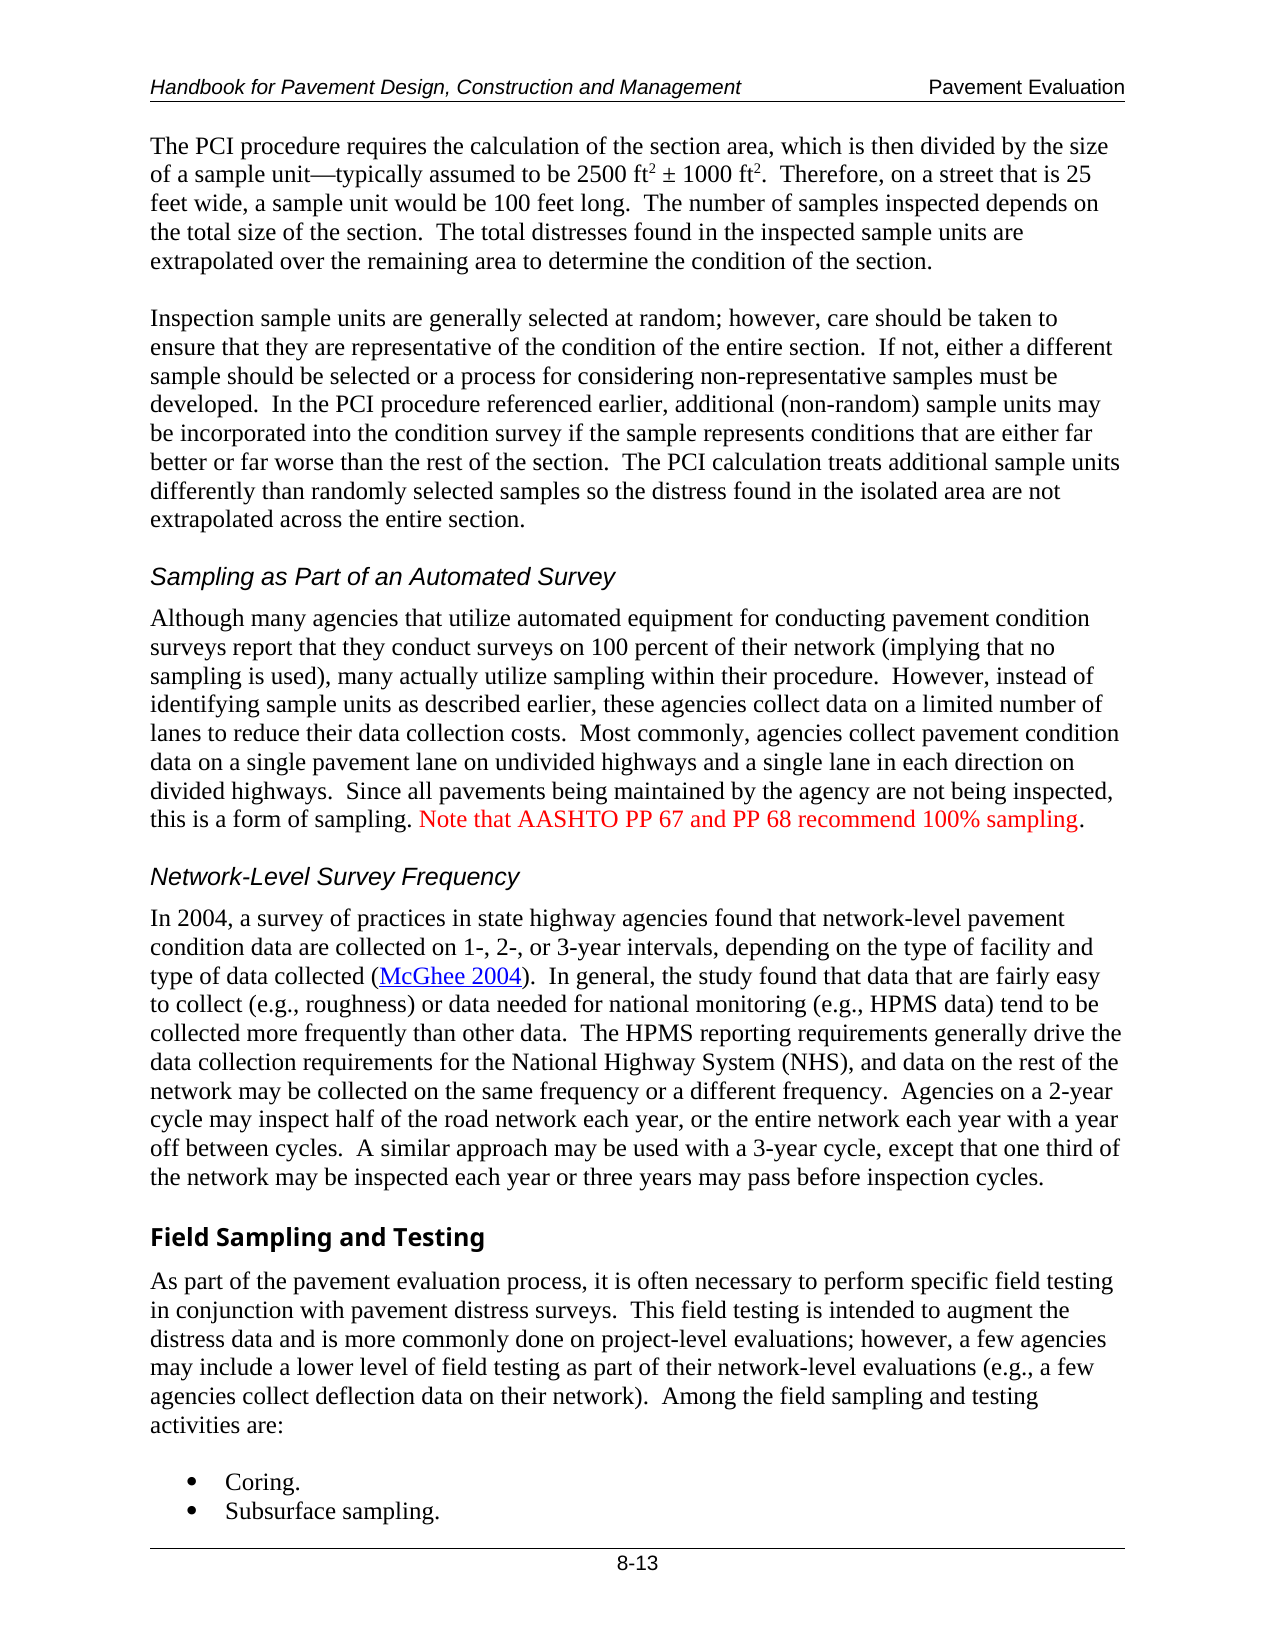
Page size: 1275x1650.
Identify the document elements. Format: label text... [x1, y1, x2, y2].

subtitle Field Sampling and Testing [150, 1219, 1125, 1254]
list Subsurface sampling. [187, 1496, 1125, 1525]
text Network-Level Survey Frequency [150, 862, 1125, 891]
subtitle Sampling as Part of an Automated Survey [150, 562, 1125, 591]
text Inspection sample units are generally selected at random; however, care should be taken to ensure that they are representative of the condition of the entire section. If not, either a different sample should be selected or a process for considering non-representative samples must be developed. In the PCI procedure referenced earlier, additional (non-random) sample units may be incorporated into the condition survey if the sample represents conditions that are either far better or far worse than the rest of the section. The PCI calculation treats additional sample units differently than randomly selected samples so the distress found in the isolated area are not extrapolated across the entire section. [150, 303, 1125, 533]
text As part of the pavement evaluation process, it is often necessary to perform specific field testing in conjunction with pavement distress surveys. This field testing is intended to augment the distress data and is more commonly done on project-level evaluations; however, a few agencies may include a lower level of field testing as part of their network-level evaluations (e.g., a few agencies collect deflection data on their network). Among the field sampling and testing activities are: [150, 1266, 1125, 1439]
text The PCI procedure requires the calculation of the section area, which is then divided by the size of a sample unit—typically assumed to be 2500 ft2 ± 1000 ft2. Therefore, on a street that is 25 feet wide, a sample unit would be 100 feet long. The number of samples inspected depends on the total size of the section. The total distresses found in the inspected sample units are extrapolated over the remaining area to determine the condition of the section. [150, 131, 1125, 274]
list Coring. [187, 1467, 1125, 1496]
text In 2004, a survey of practices in state highway agencies found that network-level pavement condition data are collected on 1-, 2-, or 3-year intervals, depending on the type of facility and type of data collected (McGhee 2004). In general, the study found that data that are fairly easy to collect (e.g., roughness) or data needed for national monitoring (e.g., HPMS data) tend to be collected more frequently than other data. The HPMS reporting requirements generally drive the data collection requirements for the National Highway System (NHS), and data on the rest of the network may be collected on the same frequency or a different frequency. Agencies on a 2-year cycle may inspect half of the road network each year, or the entire network each year with a year off between cycles. A similar approach may be used with a 3-year cycle, except that one third of the network may be inspected each year or three years may pass before inspection cycles. [150, 903, 1125, 1191]
text Although many agencies that utilize automated equipment for conducting pavement condition surveys report that they conduct surveys on 100 percent of their network (implying that no sampling is used), many actually utilize sampling within their procedure. However, instead of identifying sample units as described earlier, these agencies collect data on a limited number of lanes to reduce their data collection costs. Most commonly, agencies collect pavement condition data on a single pavement lane on undivided highways and a single lane in each direction on divided highways. Since all pavements being maintained by the agency are not being inspected, this is a form of sampling. Note that AASHTO PP 67 and PP 68 recommend 100% sampling. [150, 603, 1125, 833]
